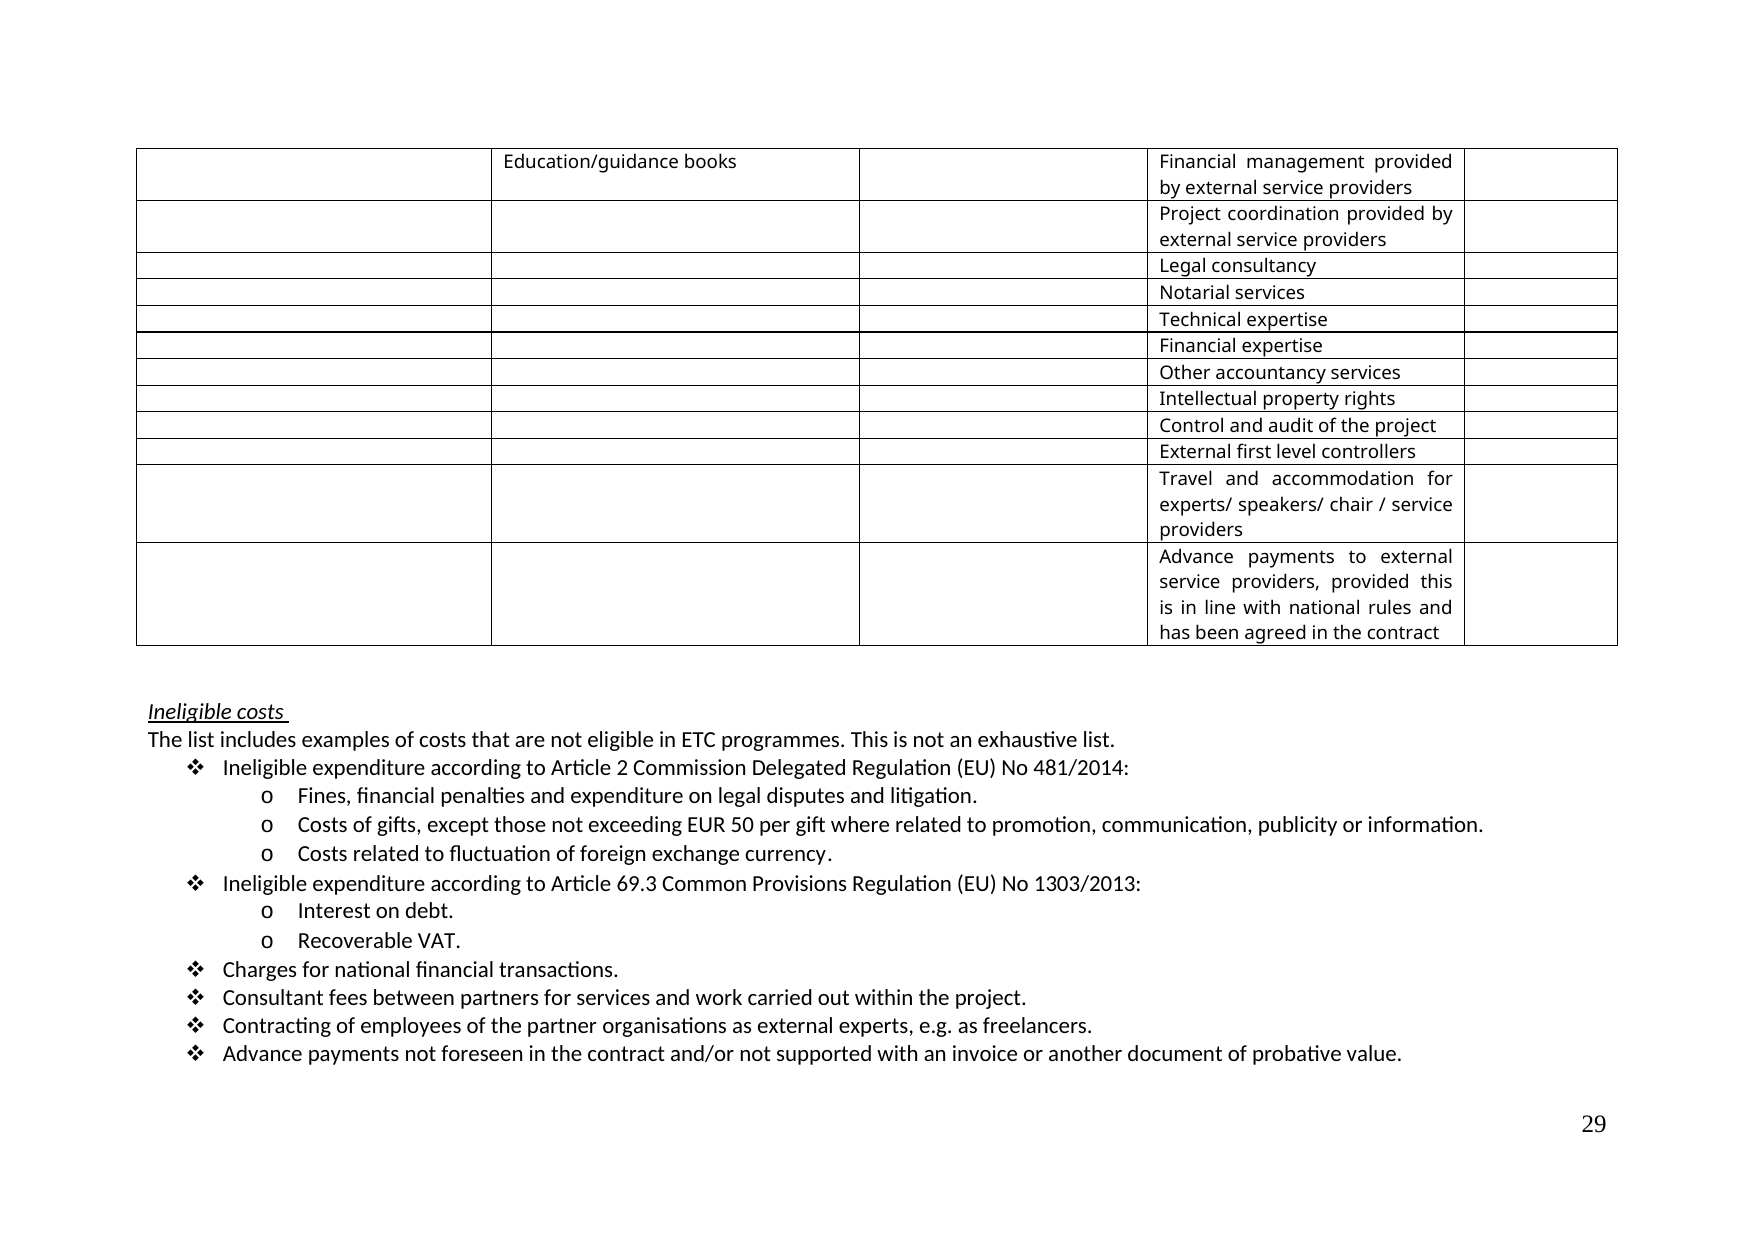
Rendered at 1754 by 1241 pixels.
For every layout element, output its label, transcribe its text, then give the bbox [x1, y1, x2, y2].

table_cell [1465, 359, 1617, 384]
list Costs related to fluctuation of foreign exchange currency. [260, 839, 1606, 869]
table_cell [860, 253, 1147, 278]
table_cell Other accountancy services [1148, 359, 1464, 384]
table_cell Education/guidance books [492, 149, 859, 200]
table_cell [1465, 386, 1617, 411]
table_cell [1465, 412, 1617, 438]
table_cell [492, 543, 859, 645]
table_cell [137, 149, 491, 200]
table_cell [137, 306, 491, 331]
table_cell [137, 333, 491, 358]
table_cell Control and audit of the project [1148, 412, 1464, 438]
table_cell Advance payments to external service providers, provided this is in line with national rules and has been agreed in the contract [1148, 543, 1464, 645]
list Consultant fees between partners for services and work carried out within the project. [185, 983, 1606, 1011]
table_cell [492, 253, 859, 278]
table_cell [1465, 253, 1617, 278]
list Recoverable VAT. [260, 926, 1606, 955]
table_cell [137, 386, 491, 411]
table_cell [137, 253, 491, 278]
table_cell [860, 386, 1147, 411]
list Costs of gifts, except those not exceeding EUR 50 per gift where related to promotion, communication, publicity or information. [260, 810, 1606, 839]
table_cell [860, 333, 1147, 358]
table_cell Financial expertise [1148, 333, 1464, 358]
list Fines, financial penalties and expenditure on legal disputes and litigation. [260, 781, 1606, 810]
table_cell [492, 306, 859, 331]
table_cell [860, 465, 1147, 542]
table_cell [492, 412, 859, 438]
table_cell [1465, 201, 1617, 252]
table_cell [860, 279, 1147, 305]
table_cell [492, 465, 859, 542]
table_cell [860, 439, 1147, 464]
table_cell [860, 412, 1147, 438]
table_cell [137, 412, 491, 438]
table_cell Technical expertise [1148, 306, 1464, 331]
table_cell [860, 543, 1147, 645]
table_cell [492, 333, 859, 358]
table_cell [860, 149, 1147, 200]
table_cell [1465, 279, 1617, 305]
table_cell [1465, 306, 1617, 331]
table_cell External first level controllers [1148, 439, 1464, 464]
table_cell [860, 306, 1147, 331]
table_cell Travel and accommodation for experts/ speakers/ chair / service providers [1148, 465, 1464, 542]
table_cell [860, 201, 1147, 252]
table_cell Intellectual property rights [1148, 386, 1464, 411]
table_cell [492, 439, 859, 464]
table_cell [492, 279, 859, 305]
table_cell [1465, 543, 1617, 645]
table_cell [1465, 465, 1617, 542]
table_cell [137, 279, 491, 305]
table_cell [1465, 439, 1617, 464]
table_cell [492, 386, 859, 411]
table_cell [137, 359, 491, 384]
table_cell [137, 201, 491, 252]
list Charges for national financial transactions. [185, 955, 1606, 983]
list Contracting of employees of the partner organisations as external experts, e.g. as freelancers. [185, 1011, 1606, 1039]
table_cell [137, 465, 491, 542]
table_cell Notarial services [1148, 279, 1464, 305]
table_cell [137, 439, 491, 464]
table_cell [1465, 149, 1617, 200]
table_cell [1465, 333, 1617, 358]
text Ineligible costs [148, 697, 1606, 725]
table_cell [137, 543, 491, 645]
list Advance payments not foreseen in the contract and/or not supported with an invoice or another document of probative value. [185, 1039, 1606, 1067]
list Ineligible expenditure according to Article 69.3 Common Provisions Regulation (EU) No 1303/2013: [185, 869, 1606, 897]
table_cell [492, 359, 859, 384]
text The list includes examples of costs that are not eligible in ETC programmes. This is not an exhaustive list. [148, 725, 1606, 753]
list Interest on debt. [260, 897, 1606, 926]
table_cell Financial management provided by external service providers [1148, 149, 1464, 200]
table_cell [492, 201, 859, 252]
table_cell Legal consultancy [1148, 253, 1464, 278]
table_cell Project coordination provided by external service providers [1148, 201, 1464, 252]
table_cell [860, 359, 1147, 384]
list Ineligible expenditure according to Article 2 Commission Delegated Regulation (EU) No 481/2014: [185, 753, 1606, 781]
